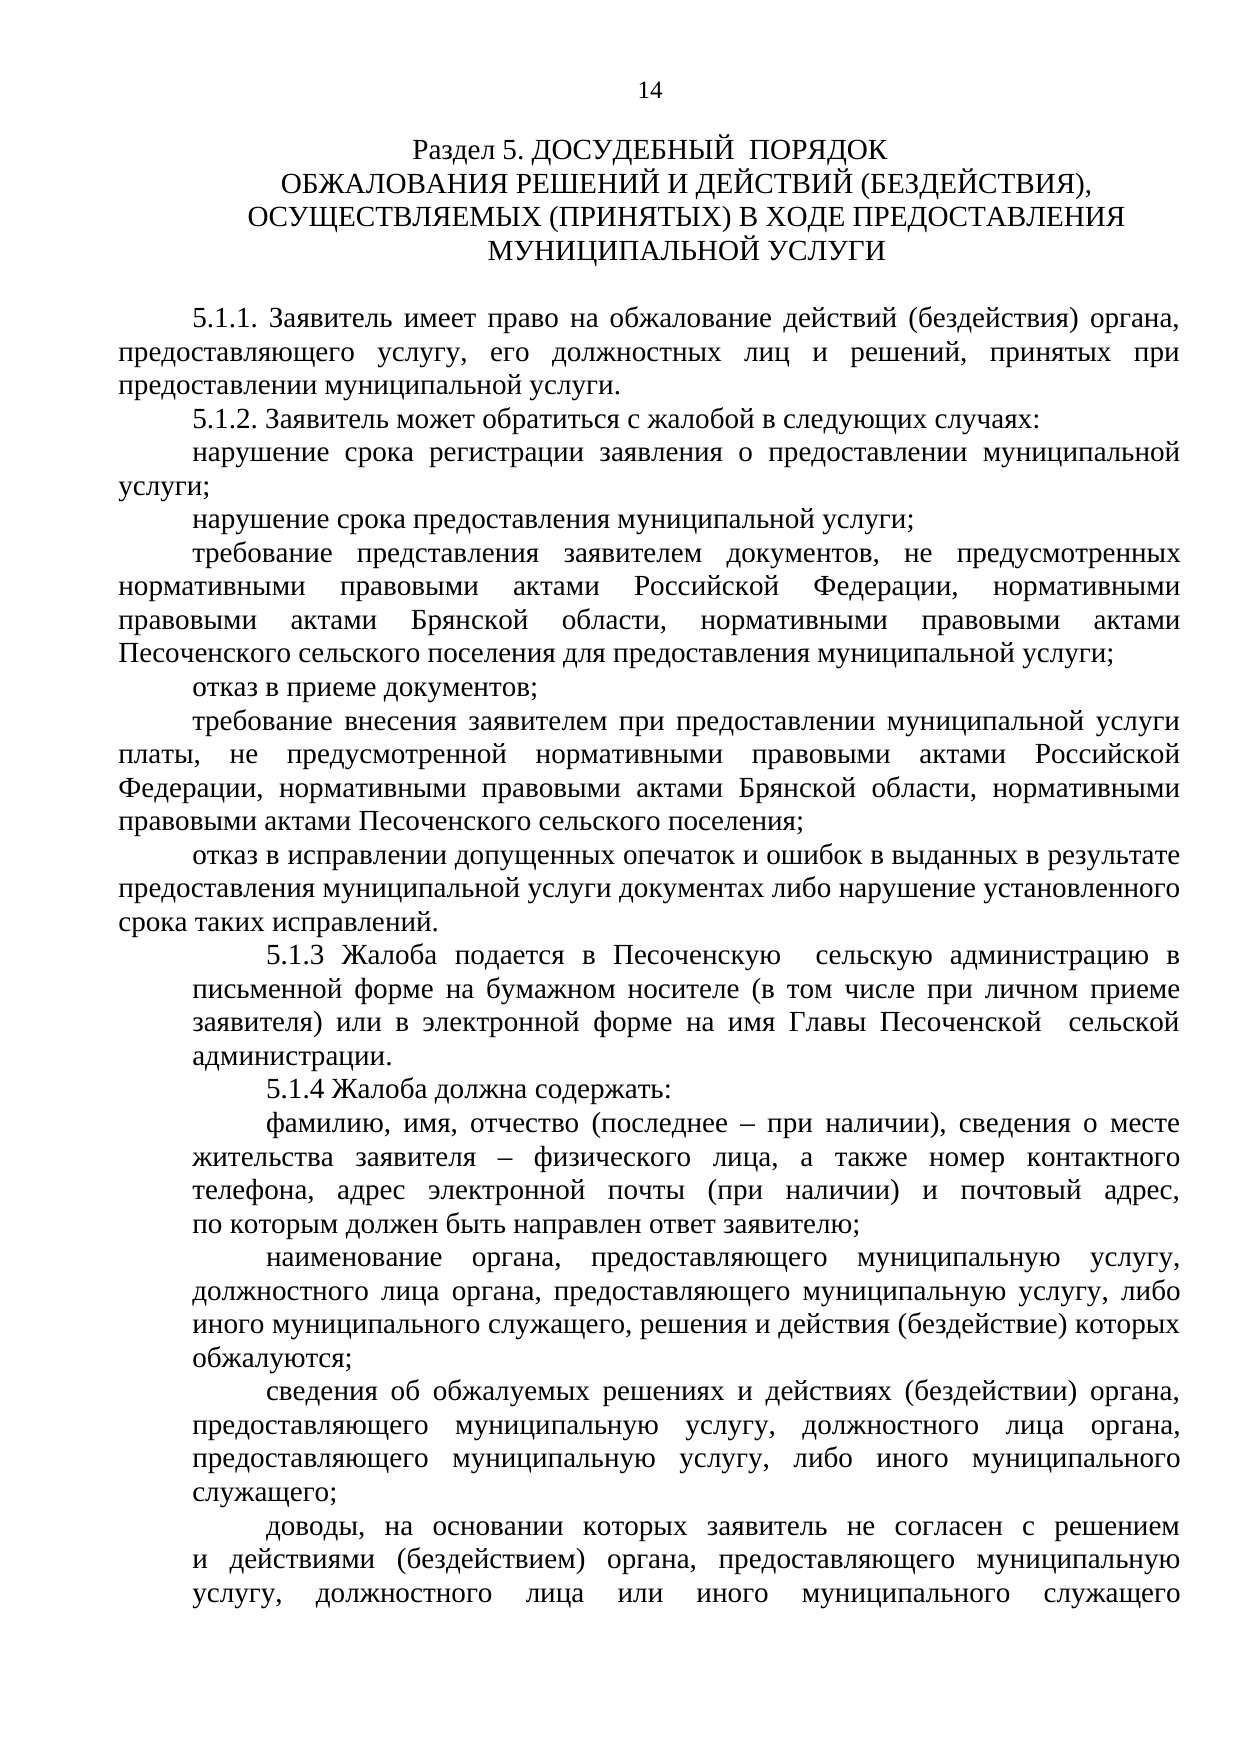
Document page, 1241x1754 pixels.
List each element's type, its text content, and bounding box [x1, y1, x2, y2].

text 5.1.4 Жалоба должна содержать: [192, 1072, 1181, 1105]
text сведения об обжалуемых решениях и действиях (бездействии) органа, предоставляющего муниципальную услугу, должностного лица органа, предоставляющего муниципальную услугу, либо иного муниципального служащего; [192, 1373, 1181, 1508]
list отказ в приеме документов; [118, 669, 1181, 703]
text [192, 1508, 1181, 1608]
text 5.1.3 Жалоба подается в Песоченскую сельскую администрацию в письменной форме на бумажном носителе (в том числе при личном приеме заявителя) или в электронной форме на имя Главы Песоченской сельской администрации. [192, 937, 1181, 1072]
list нарушение срока регистрации заявления о предоставлении муниципальной услуги; [118, 434, 1181, 501]
text наименование органа, предоставляющего муниципальную услугу, должностного лица органа, предоставляющего муниципальную услугу, либо иного муниципального служащего, решения и действия (бездействие) которых обжалуются; [192, 1239, 1181, 1373]
list требование внесения заявителем при предоставлении муниципальной услуги платы, не предусмотренной нормативными правовыми актами Российской Федерации, нормативными правовыми актами Брянской области, нормативными правовыми актами Песоченского сельского поселения; [118, 703, 1181, 837]
text Раздел 5. ДОСУДЕБНЫЙ ПОРЯДОК ОБЖАЛОВАНИЯ РЕШЕНИЙ И ДЕЙСТВИЙ (БЕЗДЕЙСТВИЯ), ОСУЩЕСТВЛЯЕМЫХ (ПРИНЯТЫХ) В ХОДЕ ПРЕДОСТАВЛЕНИЯ МУНИЦИПАЛЬНОЙ УСЛУГИ [118, 132, 1181, 267]
list требование представления заявителем документов, не предусмотренных нормативными правовыми актами Российской Федерации, нормативными правовыми актами Брянской области, нормативными правовыми актами Песоченского сельского поселения для предоставления муниципальной услуги; [118, 535, 1181, 669]
list отказ в исправлении допущенных опечаток и ошибок в выданных в результате предоставления муниципальной услуги документах либо нарушение установленного срока таких исправлений. [118, 837, 1181, 937]
text 5.1.1. Заявитель имеет право на обжалование действий (бездействия) органа, предоставляющего услугу, его должностных лиц и решений, принятых при предоставлении муниципальной услуги. [118, 300, 1181, 401]
text 5.1.2. Заявитель может обратиться с жалобой в следующих случаях: [118, 401, 1181, 434]
text фамилию, имя, отчество (последнее – при наличии), сведения о месте жительства заявителя – физического лица, а также номер контактного телефона, адрес электронной почты (при наличии) и почтовый адрес, по которым должен быть направлен ответ заявителю; [192, 1105, 1181, 1239]
list нарушение срока предоставления муниципальной услуги; [118, 501, 1181, 535]
